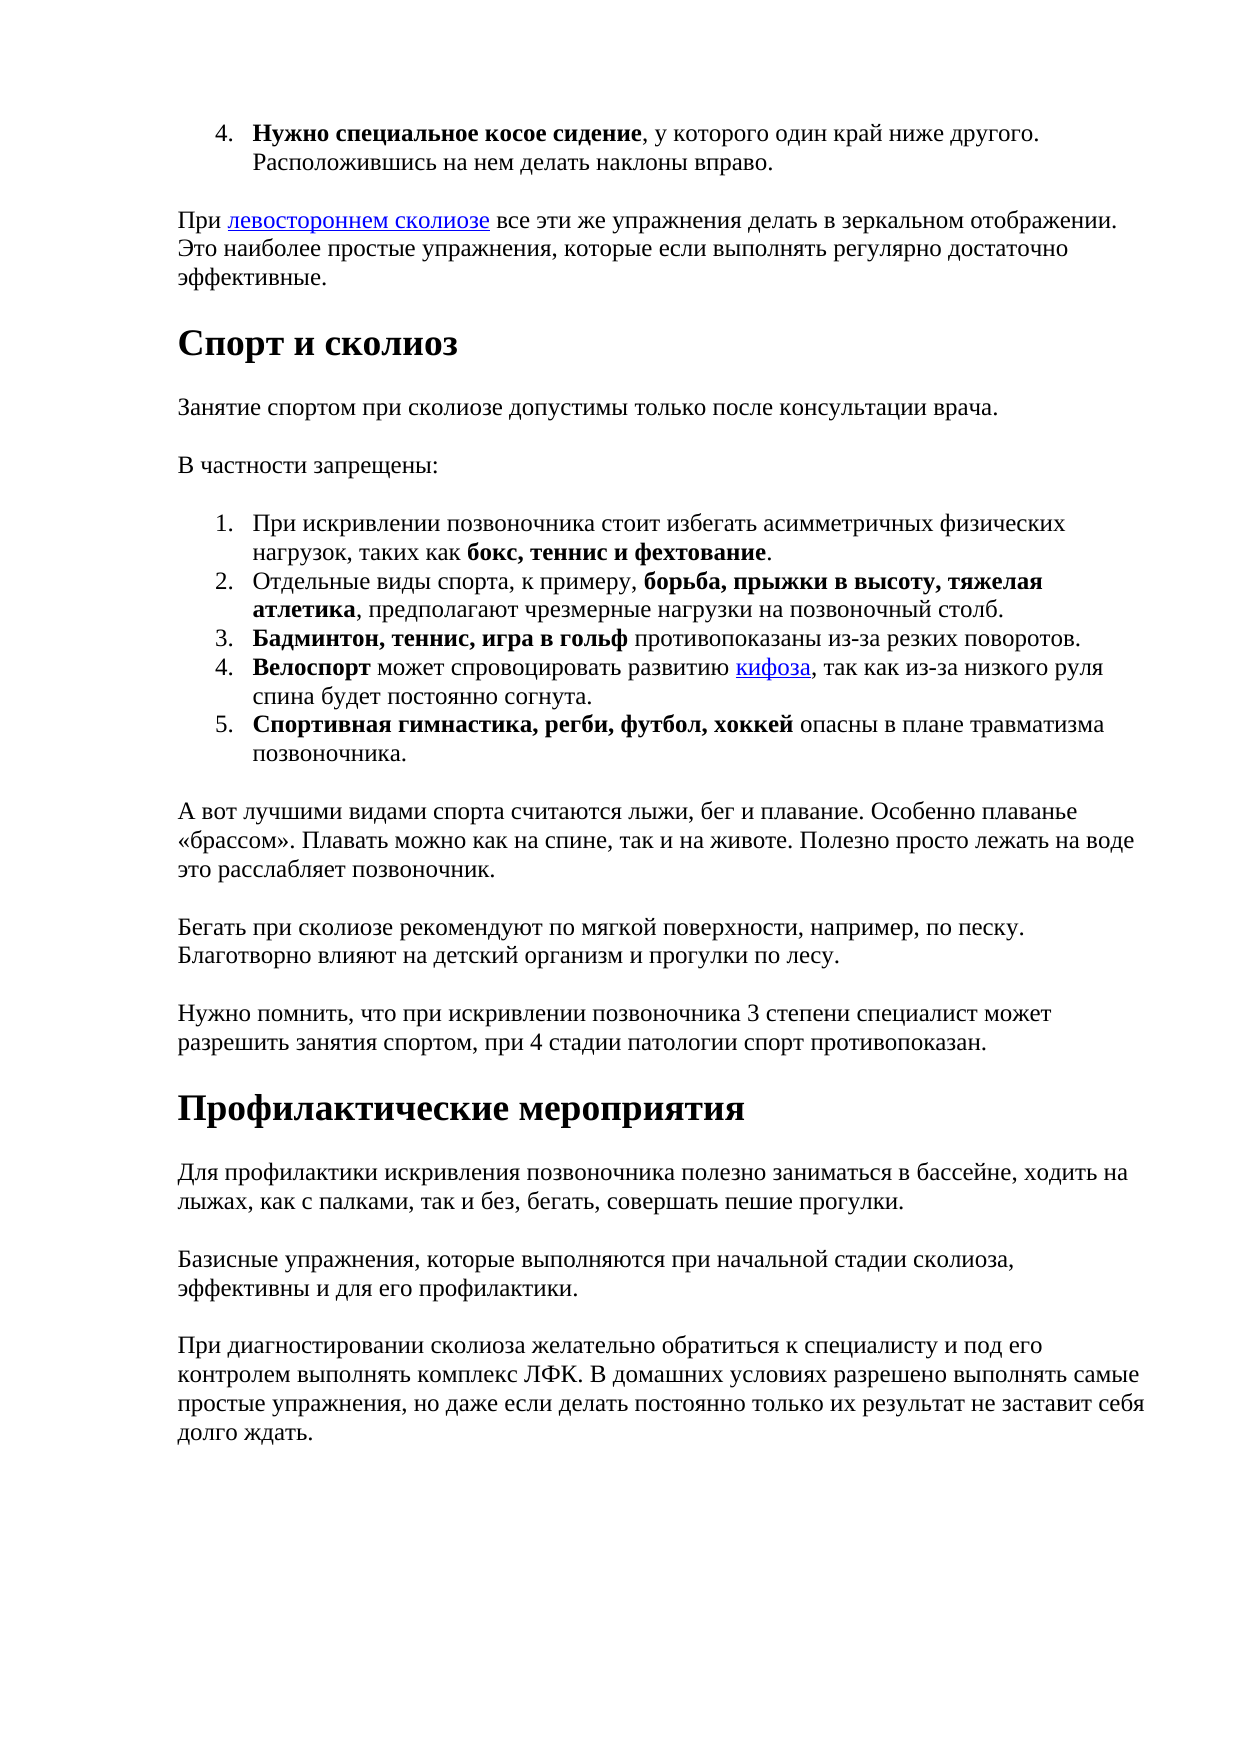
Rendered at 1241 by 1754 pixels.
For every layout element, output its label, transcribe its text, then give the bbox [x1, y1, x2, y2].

list Спортивная гимнастика, регби, футбол, хоккей опасны в плане травматизма позвоночника. [215, 709, 1152, 767]
text Занятие спортом при сколиозе допустимы только после консультации врача. [177, 392, 1152, 421]
text Базисные упражнения, которые выполняются при начальной стадии сколиоза, эффективны и для его профилактики. [177, 1244, 1152, 1301]
list Велоспорт может спровоцировать развитию кифоза, так как из-за низкого руля спина будет постоянно согнута. [215, 652, 1152, 709]
list При искривлении позвоночника стоит избегать асимметричных физических нагрузок, таких как бокс, теннис и фехтование. [215, 508, 1152, 566]
text В частности запрещены: [177, 450, 1152, 479]
text Бегать при сколиозе рекомендуют по мягкой поверхности, например, по песку. Благотворно влияют на детский организм и прогулки по лесу. [177, 912, 1152, 969]
list Нужно специальное косое сидение, у которого один край ниже другого. Расположившись на нем делать наклоны вправо. [215, 118, 1152, 176]
text Спорт и сколиоз [177, 320, 1152, 363]
text При левостороннем сколиозе все эти же упражнения делать в зеркальном отображении. Это наиболее простые упражнения, которые если выполнять регулярно достаточно эффективные. [177, 205, 1152, 291]
text Нужно помнить, что при искривлении позвоночника 3 степени специалист может разрешить занятия спортом, при 4 стадии патологии спорт противопоказан. [177, 998, 1152, 1056]
text Для профилактики искривления позвоночника полезно заниматься в бассейне, ходить на лыжах, как с палками, так и без, бегать, совершать пешие прогулки. [177, 1157, 1152, 1215]
text При диагностировании сколиоза желательно обратиться к специалисту и под его контролем выполнять комплекс ЛФК. В домашних условиях разрешено выполнять самые простые упражнения, но даже если делать постоянно только их результат не заставит себя долго ждать. [177, 1331, 1152, 1446]
list Бадминтон, теннис, игра в гольф противопоказаны из-за резких поворотов. [215, 623, 1152, 652]
text Профилактические мероприятия [177, 1085, 1152, 1128]
text А вот лучшими видами спорта считаются лыжи, бег и плавание. Особенно плаванье «брассом». Плавать можно как на спине, так и на животе. Полезно просто лежать на воде это расслабляет позвоночник. [177, 796, 1152, 882]
list Отдельные виды спорта, к примеру, борьба, прыжки в высоту, тяжелая атлетика, предполагают чрезмерные нагрузки на позвоночный столб. [215, 566, 1152, 623]
